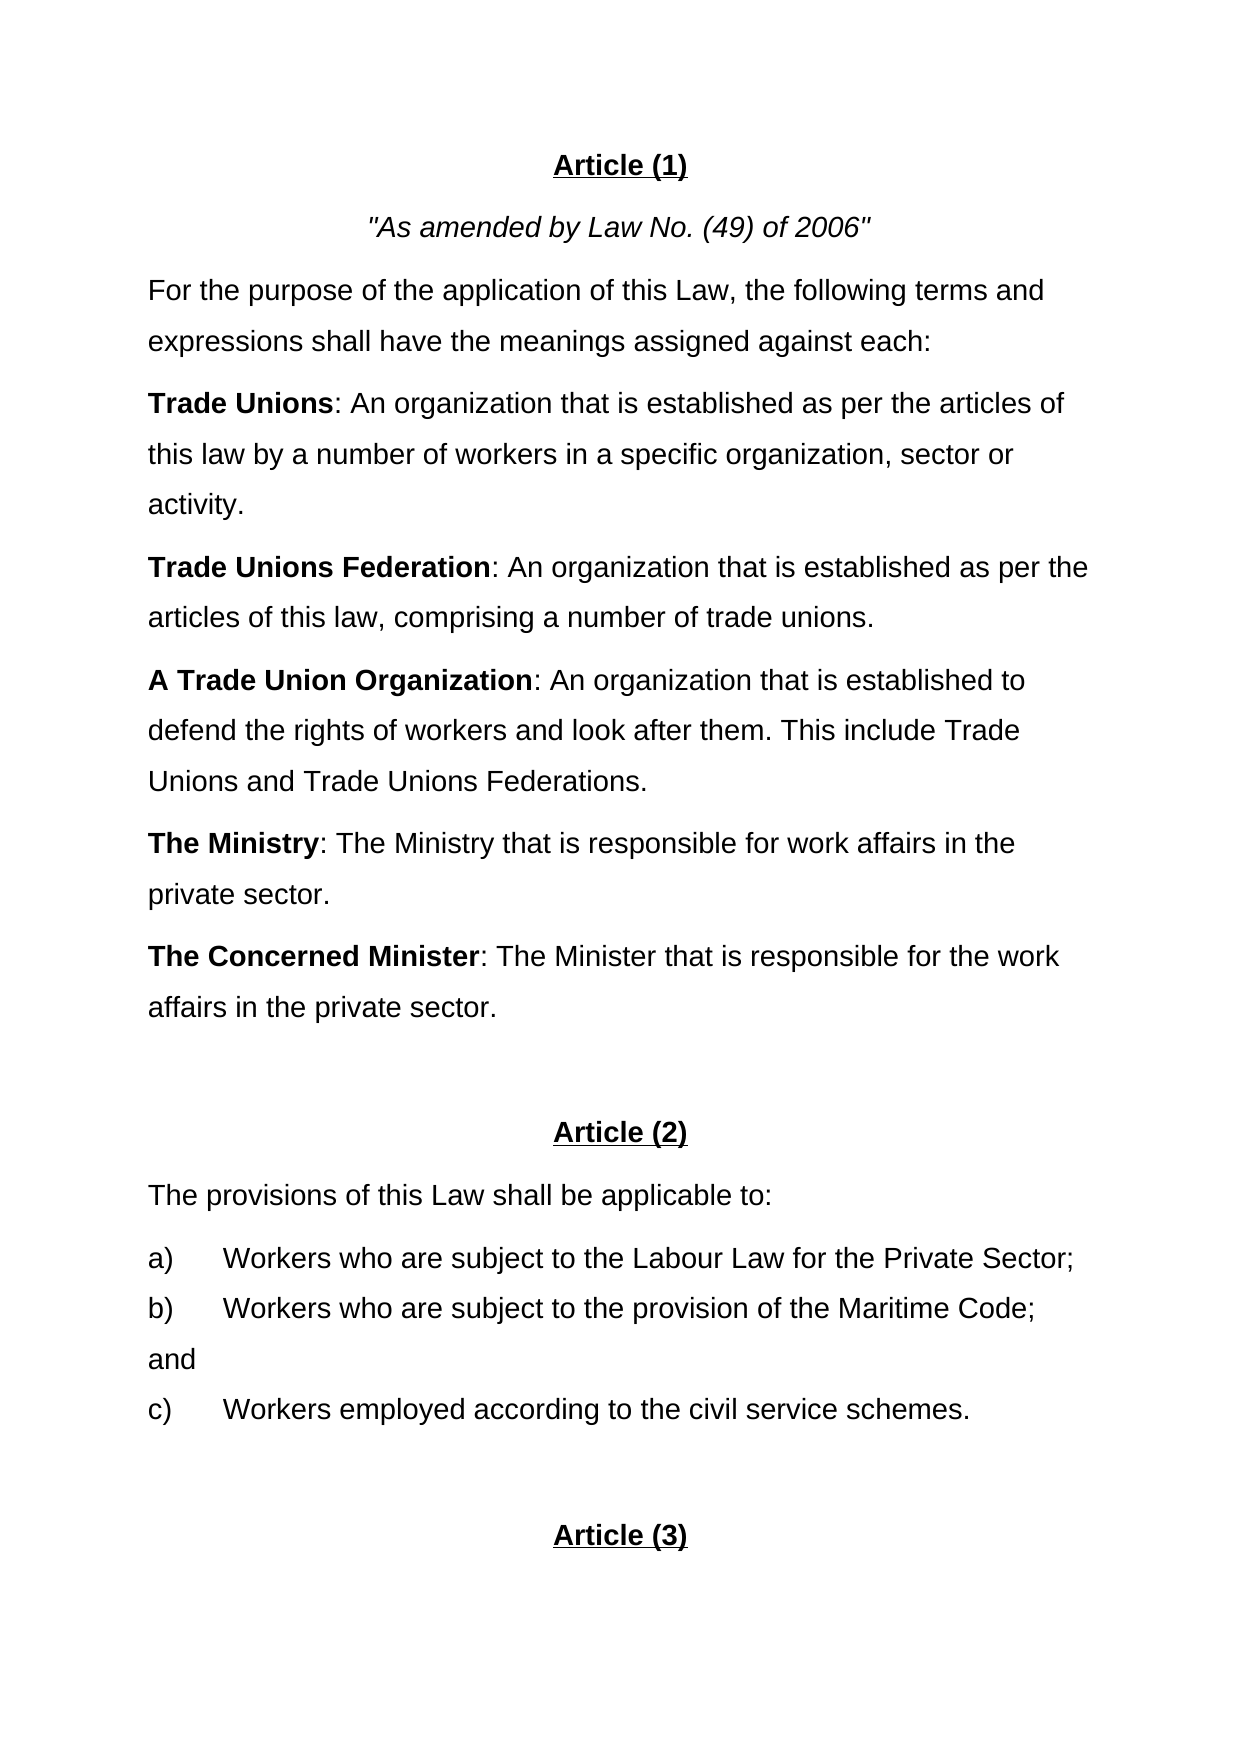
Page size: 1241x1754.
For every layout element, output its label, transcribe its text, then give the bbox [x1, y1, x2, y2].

list Workers who are subject to the provision of the Maritime Code; and [148, 1291, 1093, 1375]
text Article (3) [148, 1518, 1093, 1551]
text The Concerned Minister: The Minister that is responsible for the work affairs in the private sector. [148, 939, 1093, 1023]
list Workers employed according to the civil service schemes. [148, 1392, 1093, 1426]
text For the purpose of the application of this Law, the following terms and expressions shall have the meanings assigned against each: [148, 273, 1093, 357]
text Article (1) [148, 148, 1093, 181]
list Workers who are subject to the Labour Law for the Private Sector; [148, 1241, 1093, 1274]
text Trade Unions: An organization that is established as per the articles of this law by a number of workers in a specific organization, sector or activity. [148, 386, 1093, 521]
text Trade Unions Federation: An organization that is established as per the articles of this law, comprising a number of trade unions. [148, 550, 1093, 634]
text The Ministry: The Ministry that is responsible for work affairs in the private sector. [148, 826, 1093, 910]
text The provisions of this Law shall be applicable to: [148, 1178, 1093, 1212]
text "As amended by Law No. (49) of 2006" [148, 210, 1093, 244]
text Article (2) [148, 1115, 1093, 1149]
text A Trade Union Organization: An organization that is established to defend the rights of workers and look after them. This include Trade Unions and Trade Unions Federations. [148, 663, 1093, 797]
